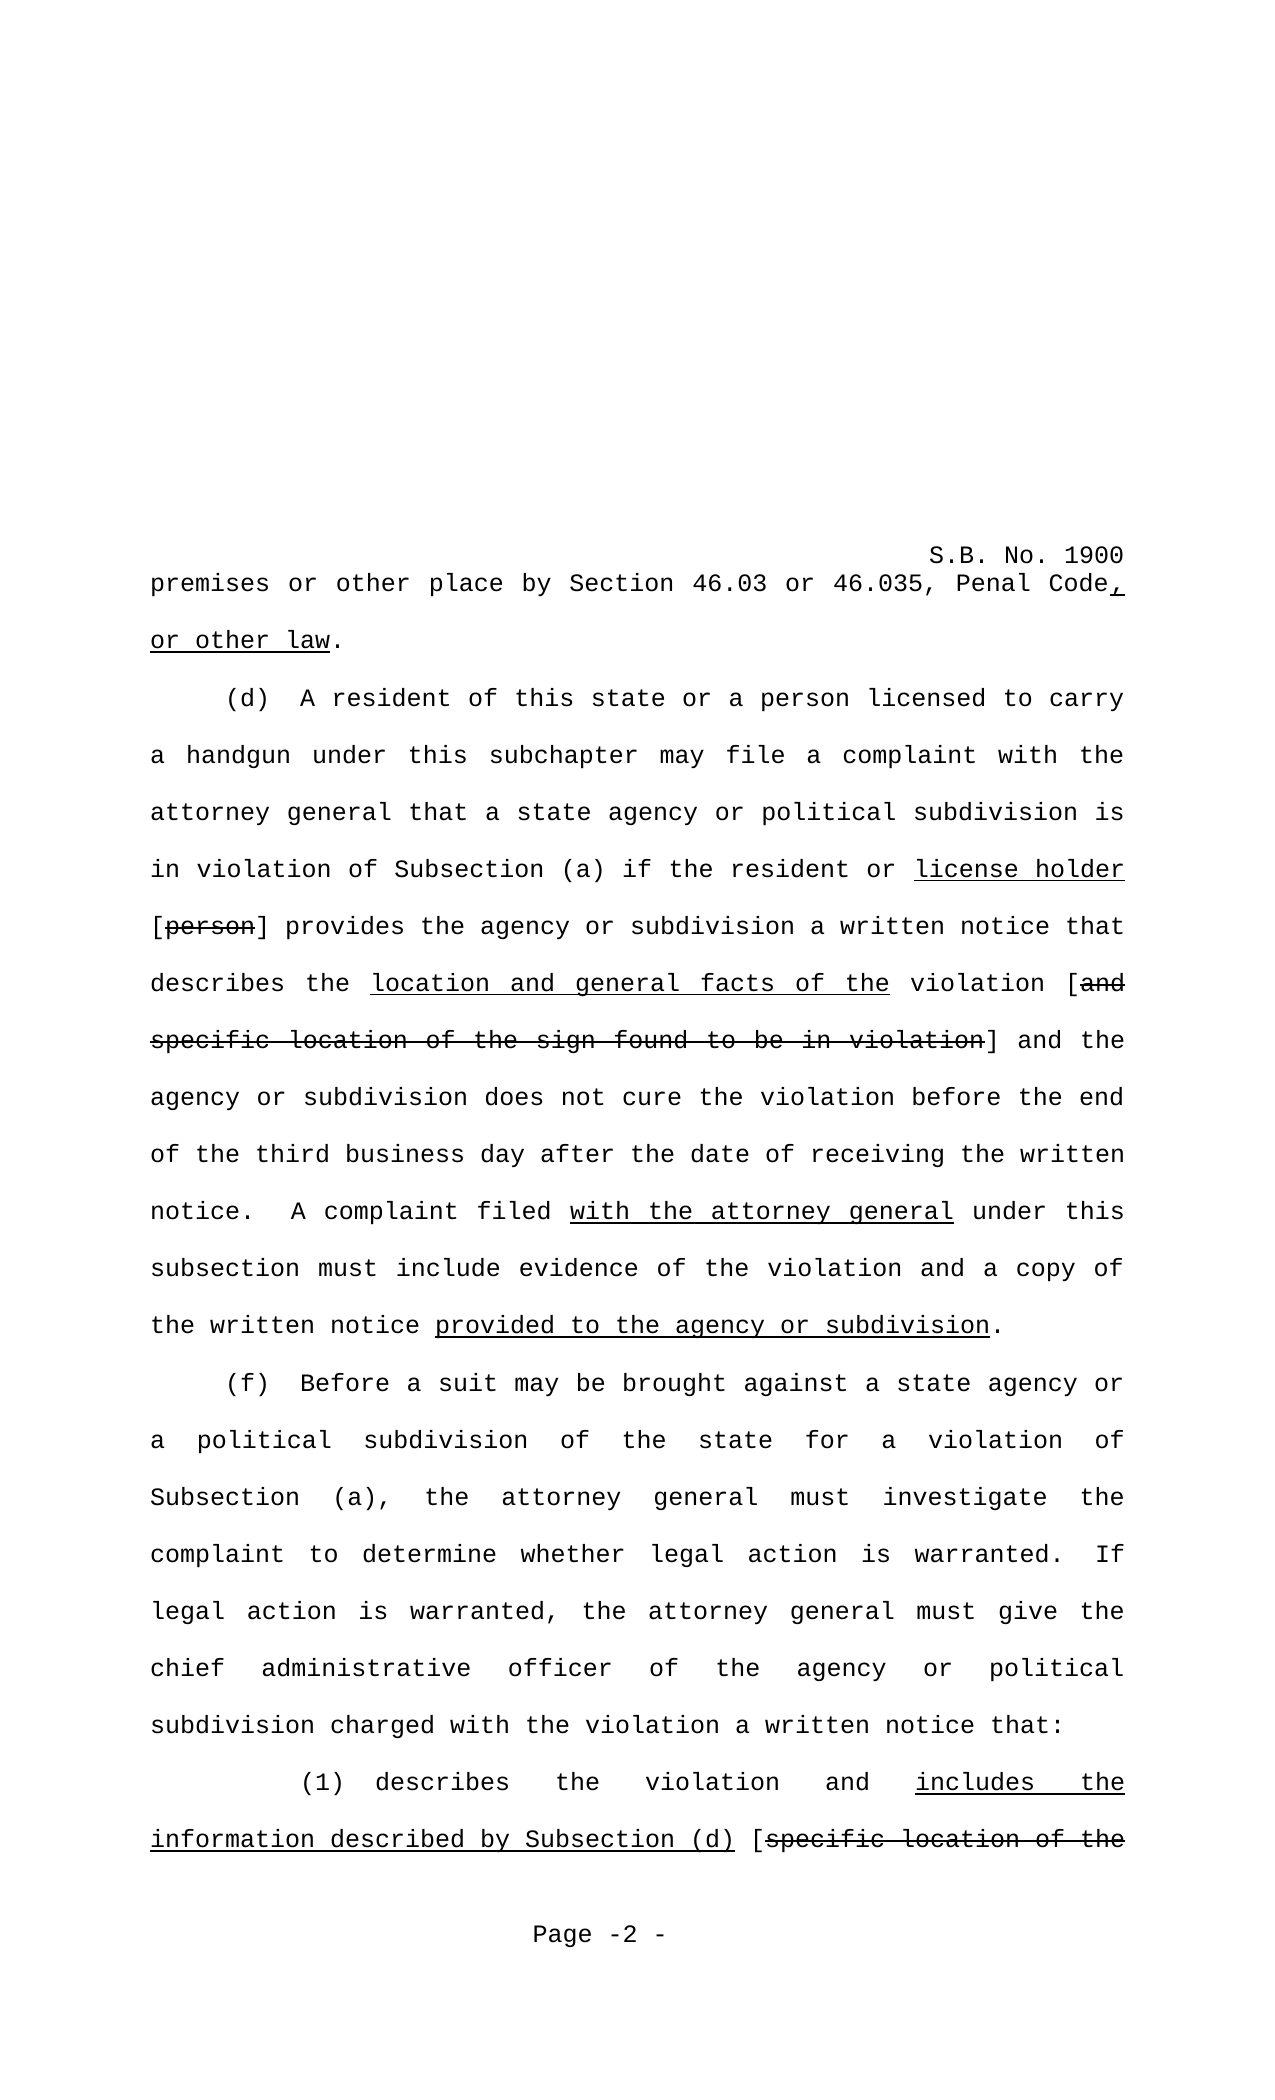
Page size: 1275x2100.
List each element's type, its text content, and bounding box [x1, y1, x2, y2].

text (d) A resident of this state or a person licensed to carry a handgun under this subchapter may file a complaint with the attorney general that a state agency or political subdivision is in violation of Subsection (a) if the resident or license holder [person] provides the agency or subdivision a written notice that describes the location and general facts of the violation [and specific location of the sign found to be in violation] and the agency or subdivision does not cure the violation before the end of the third business day after the date of receiving the written notice. A complaint filed with the attorney general under this subsection must include evidence of the violation and a copy of the written notice provided to the agency or subdivision. [150, 685, 1125, 1341]
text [150, 571, 1125, 656]
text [150, 1769, 1125, 1855]
text (f) Before a suit may be brought against a state agency or a political subdivision of the state for a violation of Subsection (a), the attorney general must investigate the complaint to determine whether legal action is warranted. If legal action is warranted, the attorney general must give the chief administrative officer of the agency or political subdivision charged with the violation a written notice that: [150, 1370, 1125, 1741]
